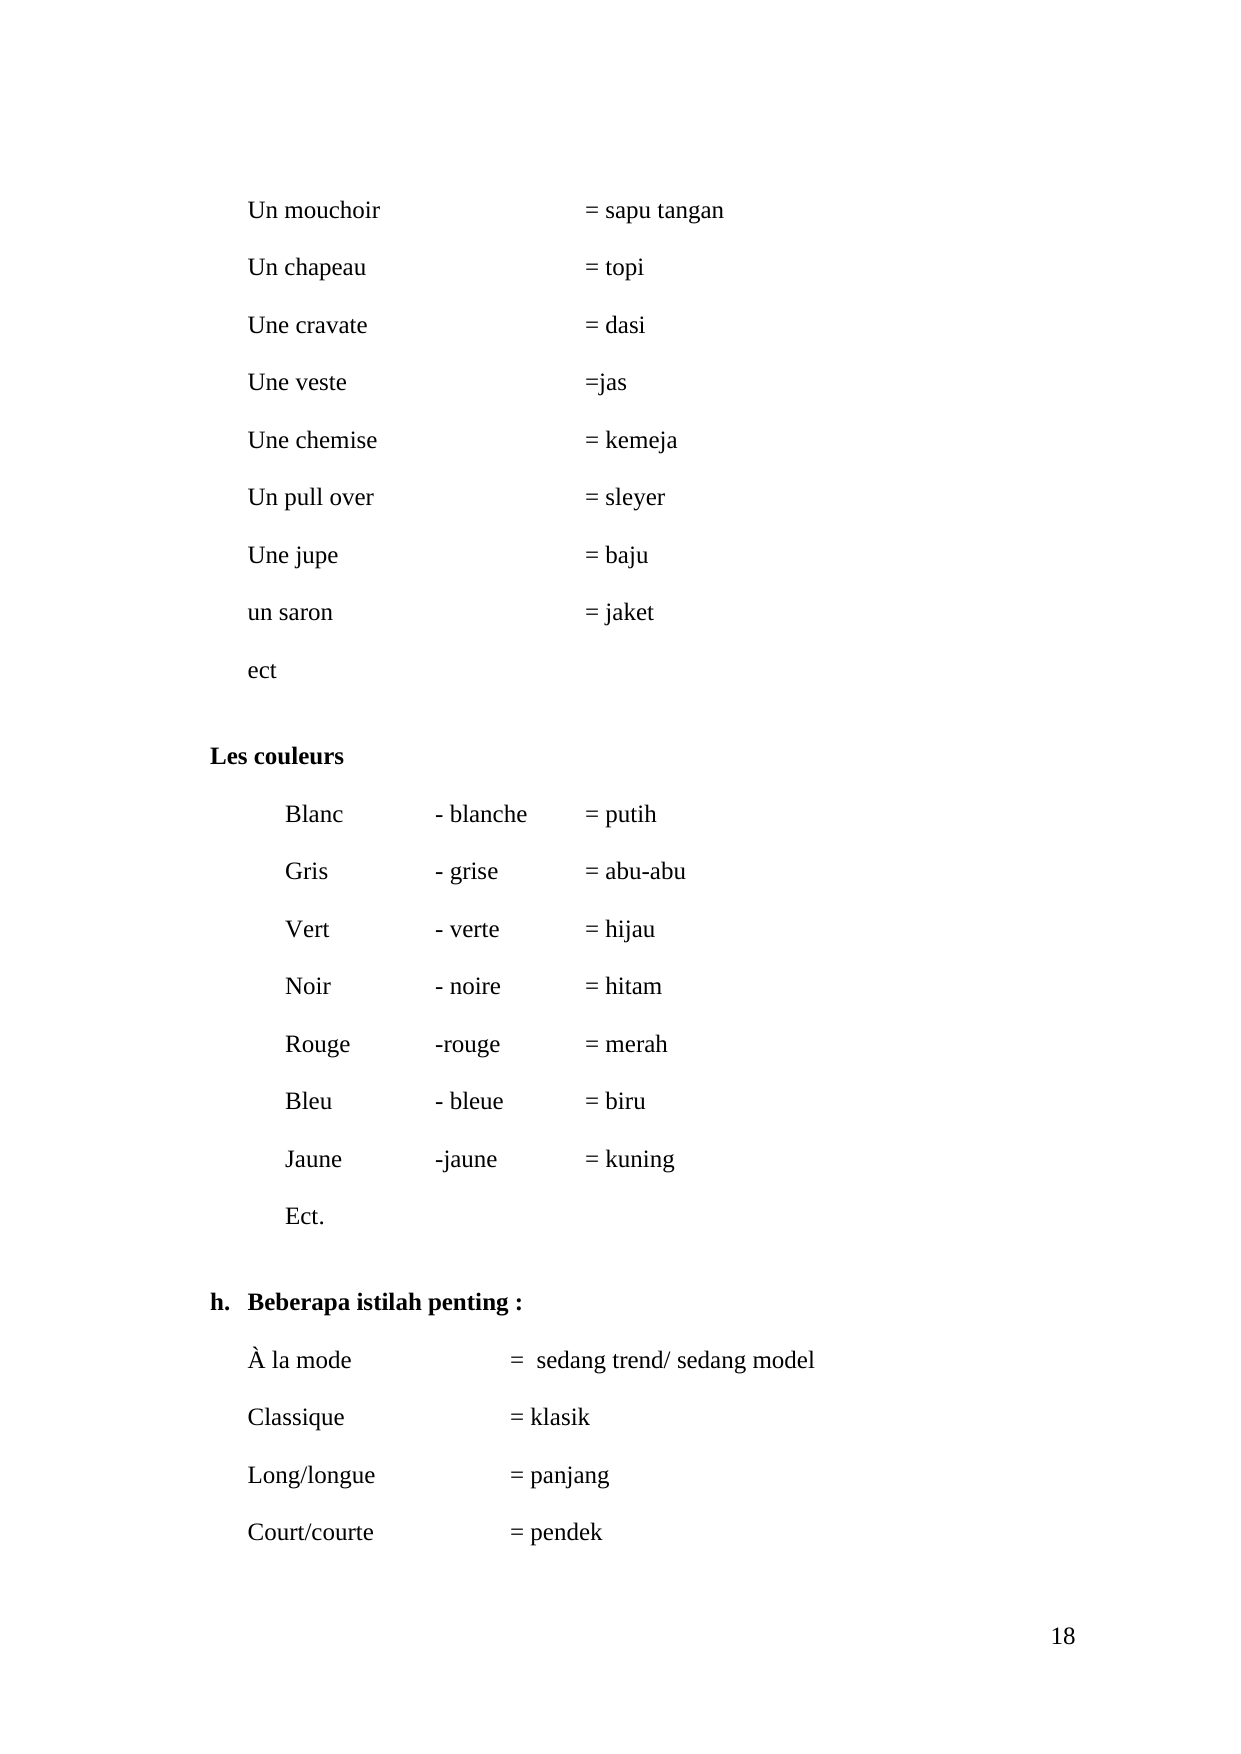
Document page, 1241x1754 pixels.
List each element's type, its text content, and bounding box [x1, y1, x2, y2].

text Jaune -jaune = kuning [210, 1144, 1075, 1172]
text À la mode = sedang trend/ sedang model [247, 1345, 1075, 1374]
text Court/courte = pendek [247, 1517, 1075, 1546]
text Blanc - blanche = putih [210, 799, 1075, 827]
text ect [247, 655, 1075, 684]
text Classique = klasik [247, 1402, 1075, 1431]
text Bleu - bleue = biru [210, 1086, 1075, 1115]
text Rouge -rouge = merah [210, 1029, 1075, 1057]
text Ect. [210, 1201, 1075, 1230]
list Beberapa istilah penting : [210, 1287, 1075, 1316]
text Une veste =jas [247, 367, 1075, 396]
text Gris - grise = abu-abu [210, 856, 1075, 885]
text Un pull over = sleyer [247, 482, 1075, 511]
text Une chemise = kemeja [247, 425, 1075, 454]
text un saron = jaket [247, 597, 1075, 626]
text Un chapeau = topi [247, 252, 1075, 281]
text Noir - noire = hitam [210, 971, 1075, 1000]
text Une cravate = dasi [247, 310, 1075, 339]
text Vert - verte = hijau [210, 914, 1075, 942]
text Les couleurs [210, 741, 1075, 770]
text Long/longue = panjang [247, 1460, 1075, 1489]
text Un mouchoir = sapu tangan [247, 195, 1075, 224]
text Une jupe = baju [247, 540, 1075, 569]
